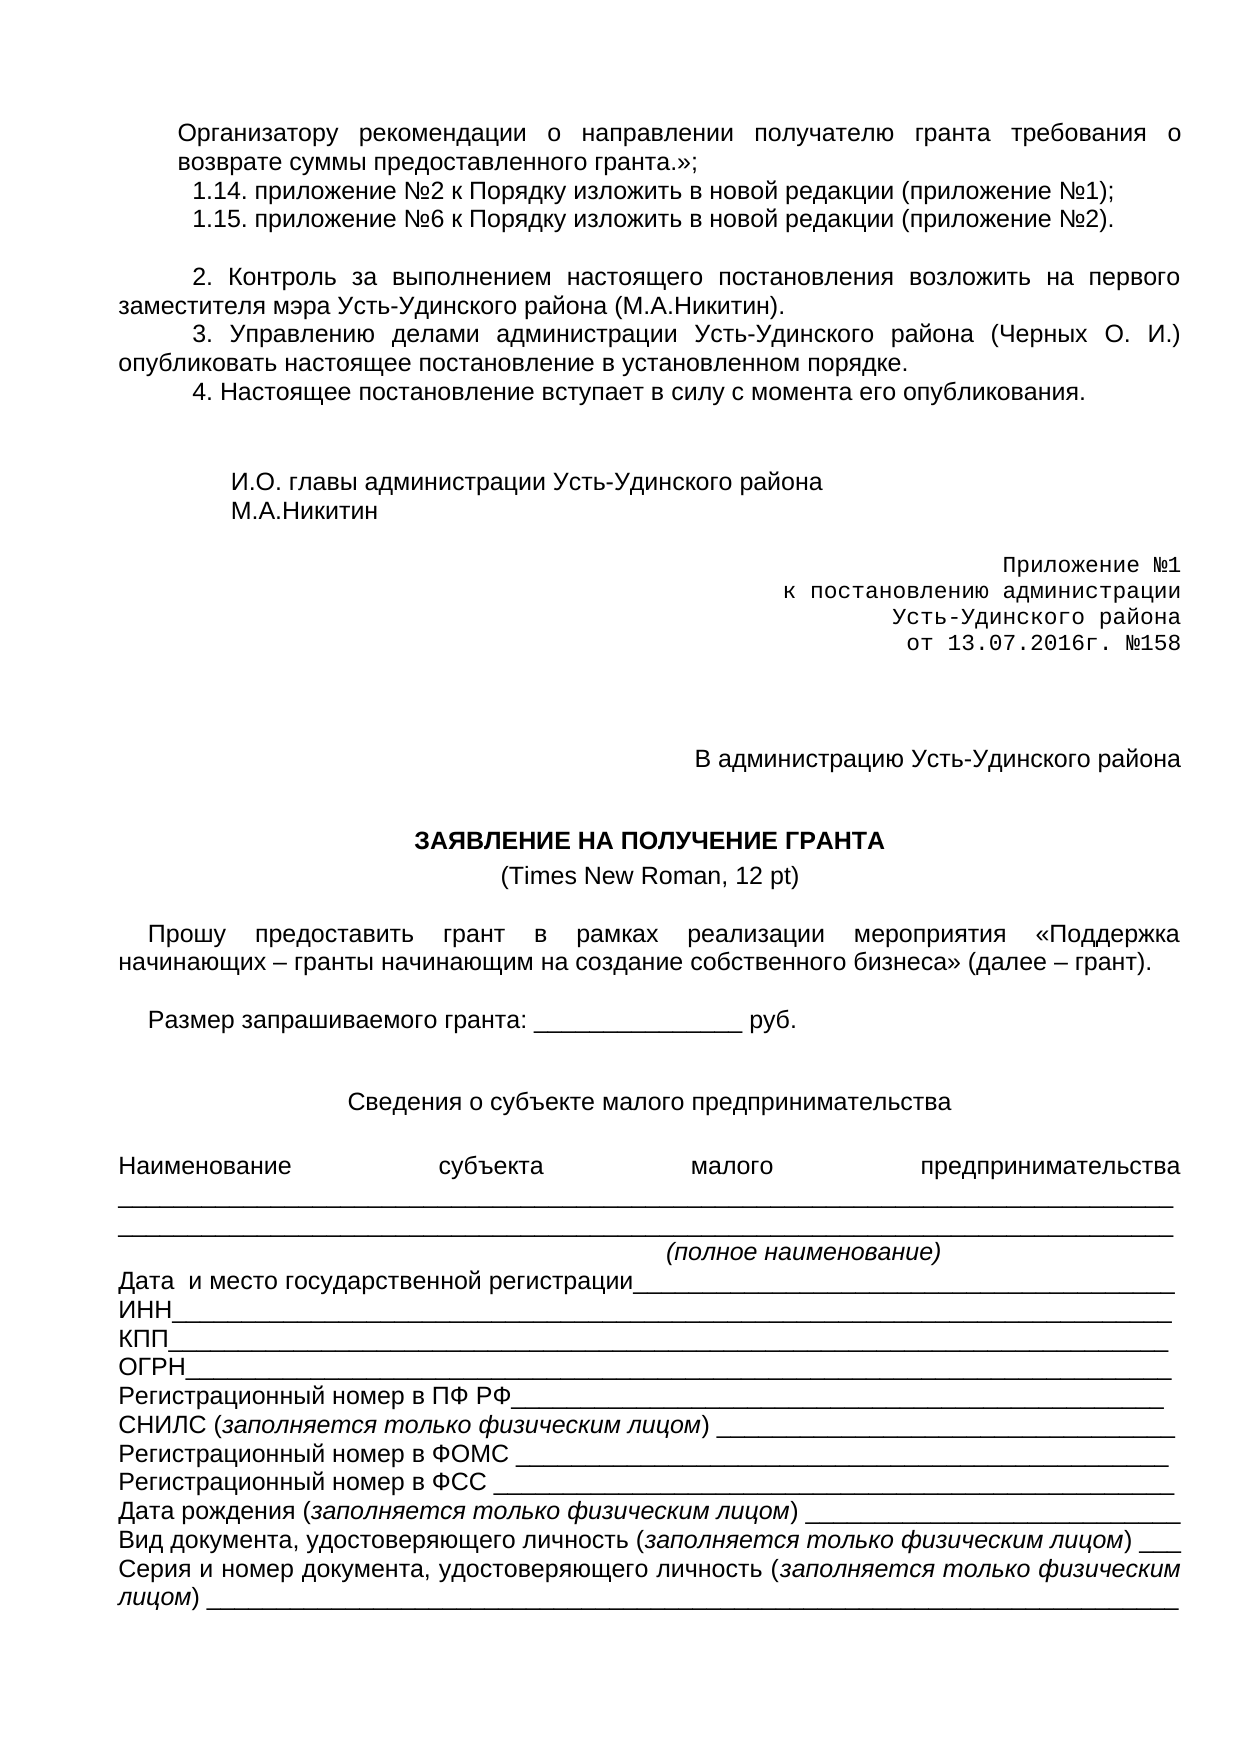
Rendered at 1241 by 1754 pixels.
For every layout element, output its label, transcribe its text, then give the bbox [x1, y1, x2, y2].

text Наименование субъекта малого предпринимательства ________________________________________________________________________________________________________________________________________________________ [118, 1151, 1181, 1237]
subtitle ЗАЯВЛЕНИЕ НА ПОЛУЧЕНИЕ ГРАНТА [118, 826, 1181, 855]
text Вид документа, удостоверяющего личность (заполняется только физическим лицом) ___ [118, 1525, 1181, 1554]
text Регистрационный номер в ПФ РФ_______________________________________________ [118, 1381, 1181, 1410]
text от 13.07.2016г. №158 [118, 631, 1181, 657]
text ИНН________________________________________________________________________ [118, 1295, 1181, 1324]
text 1.15. приложение №6 к Порядку изложить в новой редакции (приложение №2). [118, 204, 1187, 233]
text (Times New Roman, ) [118, 861, 1181, 890]
text 1.14. приложение №2 к Порядку изложить в новой редакции (приложение №1); [118, 176, 1187, 204]
text В администрацию Усть-Удинского района [624, 744, 1181, 772]
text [177, 118, 1181, 176]
text Усть-Удинского района [118, 606, 1181, 631]
text (полное наименование) [118, 1237, 1181, 1266]
text Дата и место государственной регистрации_______________________________________ [118, 1266, 1181, 1295]
text Регистрационный номер в ФСС _________________________________________________ [118, 1467, 1181, 1496]
text М.А.Никитин [156, 496, 1181, 525]
text к постановлению администрации [118, 579, 1181, 606]
text 2. Контроль за выполнением настоящего постановления возложить на первого заместителя мэра Усть-Удинского района (М.А.Никитин). [118, 262, 1181, 319]
text КПП________________________________________________________________________ [118, 1324, 1181, 1352]
text Приложение №1 [118, 554, 1181, 579]
text Серия и номер документа, удостоверяющего личность (заполняется только физическим лицом) ______________________________________________________________________ [118, 1554, 1181, 1611]
text Дата рождения (заполняется только физическим лицом) ___________________________ [118, 1496, 1181, 1525]
text ОГРН_______________________________________________________________________ [118, 1352, 1181, 1381]
text И.О. главы администрации Усть-Удинского района [156, 467, 1181, 496]
text 3. Управлению делами администрации Усть-Удинского района (Черных О. И.) опубликовать настоящее постановление в установленном порядке. [118, 319, 1182, 377]
text Регистрационный номер в ФОМС _______________________________________________ [118, 1439, 1181, 1467]
text Прошу предоставить грант в рамках реализации мероприятия «Поддержка начинающих – гранты начинающим на создание собственного бизнеса» (далее – грант). [118, 919, 1181, 976]
list 4. Настоящее постановление вступает в силу с момента его опубликования. [174, 377, 1181, 406]
subtitle Сведения о субъекте малого предпринимательства [118, 1087, 1181, 1116]
text Размер запрашиваемого гранта: _______________ руб. [118, 1005, 1181, 1034]
text СНИЛС (заполняется только физическим лицом) _________________________________ [118, 1410, 1181, 1439]
